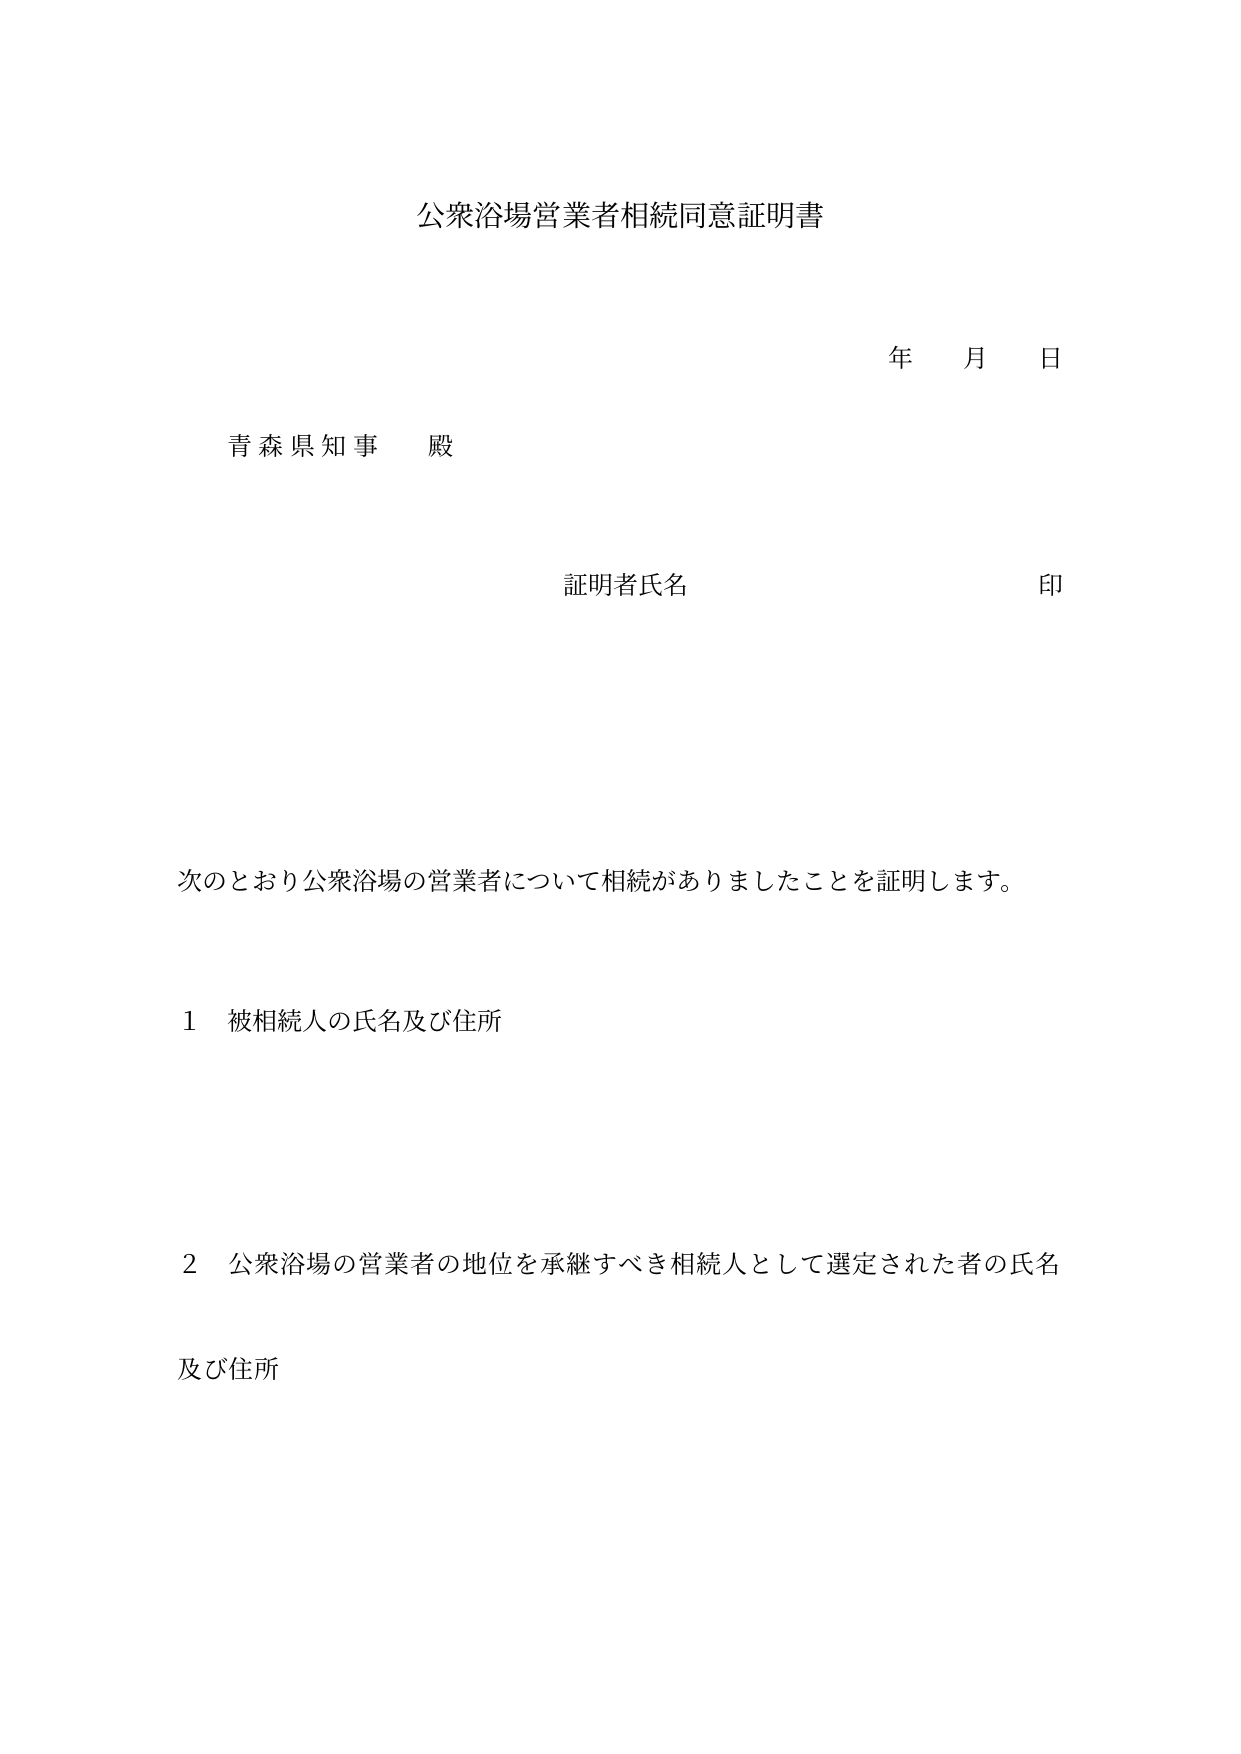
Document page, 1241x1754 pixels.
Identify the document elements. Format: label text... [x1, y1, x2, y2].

text 青 森 県 知 事 殿 [177, 409, 1063, 479]
text 証明者氏名 印 [177, 549, 1063, 619]
text 年 月 日 [177, 322, 1063, 391]
text 公衆浴場営業者相続同意証明書 [177, 179, 1063, 249]
text 次のとおり公衆浴場の営業者について相続がありましたことを証明します。 [177, 845, 1063, 915]
text ２ 公衆浴場の営業者の地位を承継すべき相続人として選定された者の氏名及び住所 [177, 1228, 1063, 1402]
text １ 被相続人の氏名及び住所 [177, 985, 1063, 1054]
